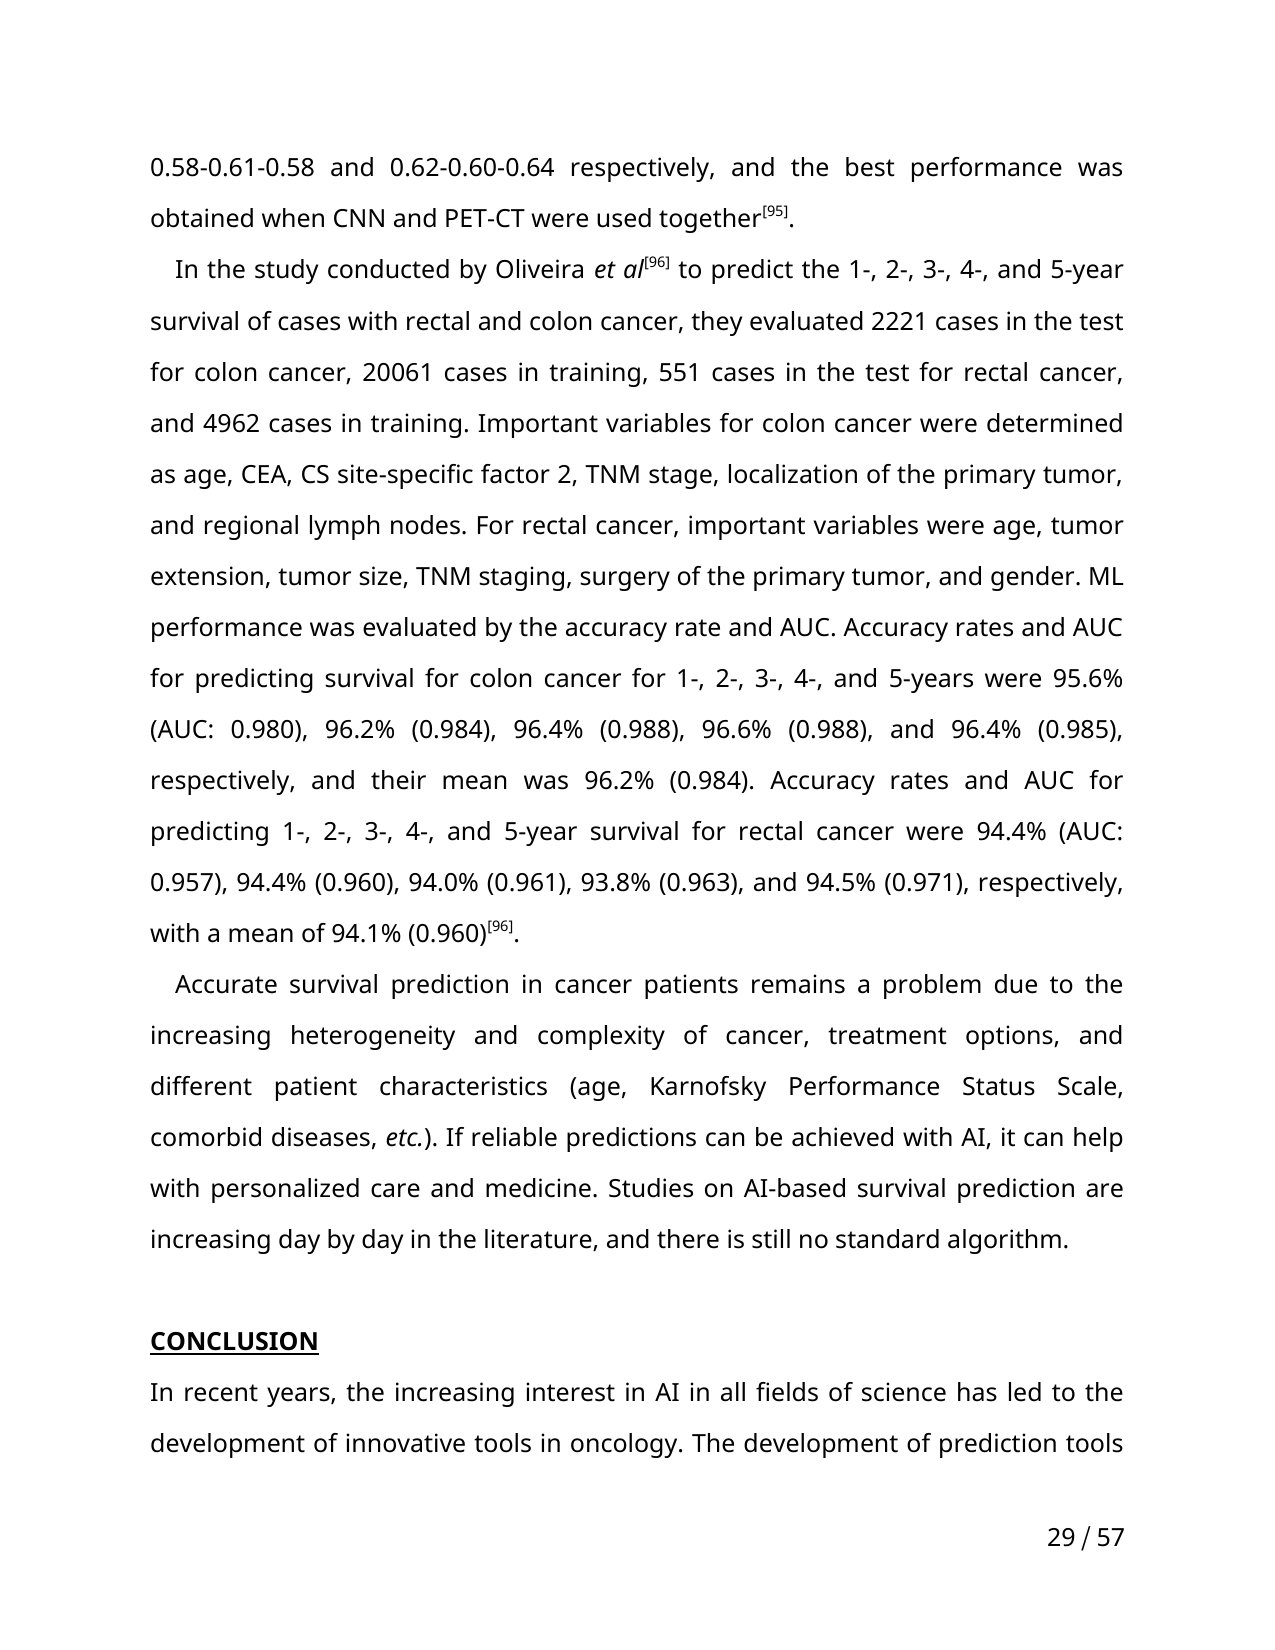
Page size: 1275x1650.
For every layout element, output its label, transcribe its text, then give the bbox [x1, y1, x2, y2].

text CONCLUSION [150, 1324, 1125, 1358]
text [150, 1375, 1125, 1460]
text Accurate survival prediction in cancer patients remains a problem due to the increasing heterogeneity and complexity of cancer, treatment options, and different patient characteristics (age, Karnofsky Performance Status Scale, comorbid diseases, etc.). If reliable predictions can be achieved with AI, it can help with personalized care and medicine. Studies on AI-based survival prediction are increasing day by day in the literature, and there is still no standard algorithm. [150, 967, 1125, 1256]
text In the study conducted by Oliveira et al[96] to predict the 1-, 2-, 3-, 4-, and 5-year survival of cases with rectal and colon cancer, they evaluated 2221 cases in the test for colon cancer, 20061 cases in training, 551 cases in the test for rectal cancer, and 4962 cases in training. Important variables for colon cancer were determined as age, CEA, CS site-specific factor 2, TNM stage, localization of the primary tumor, and regional lymph nodes. For rectal cancer, important variables were age, tumor extension, tumor size, TNM staging, surgery of the primary tumor, and gender. ML performance was evaluated by the accuracy rate and AUC. Accuracy rates and AUC for predicting survival for colon cancer for 1-, 2-, 3-, 4-, and 5-years were 95.6% (AUC: 0.980), 96.2% (0.984), 96.4% (0.988), 96.6% (0.988), and 96.4% (0.985), respectively, and their mean was 96.2% (0.984). Accuracy rates and AUC for predicting 1-, 2-, 3-, 4-, and 5-year survival for rectal cancer were 94.4% (AUC: 0.957), 94.4% (0.960), 94.0% (0.961), 93.8% (0.963), and 94.5% (0.971), respectively, with a mean of 94.1% (0.960)[96]. [150, 252, 1125, 950]
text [150, 150, 1125, 235]
